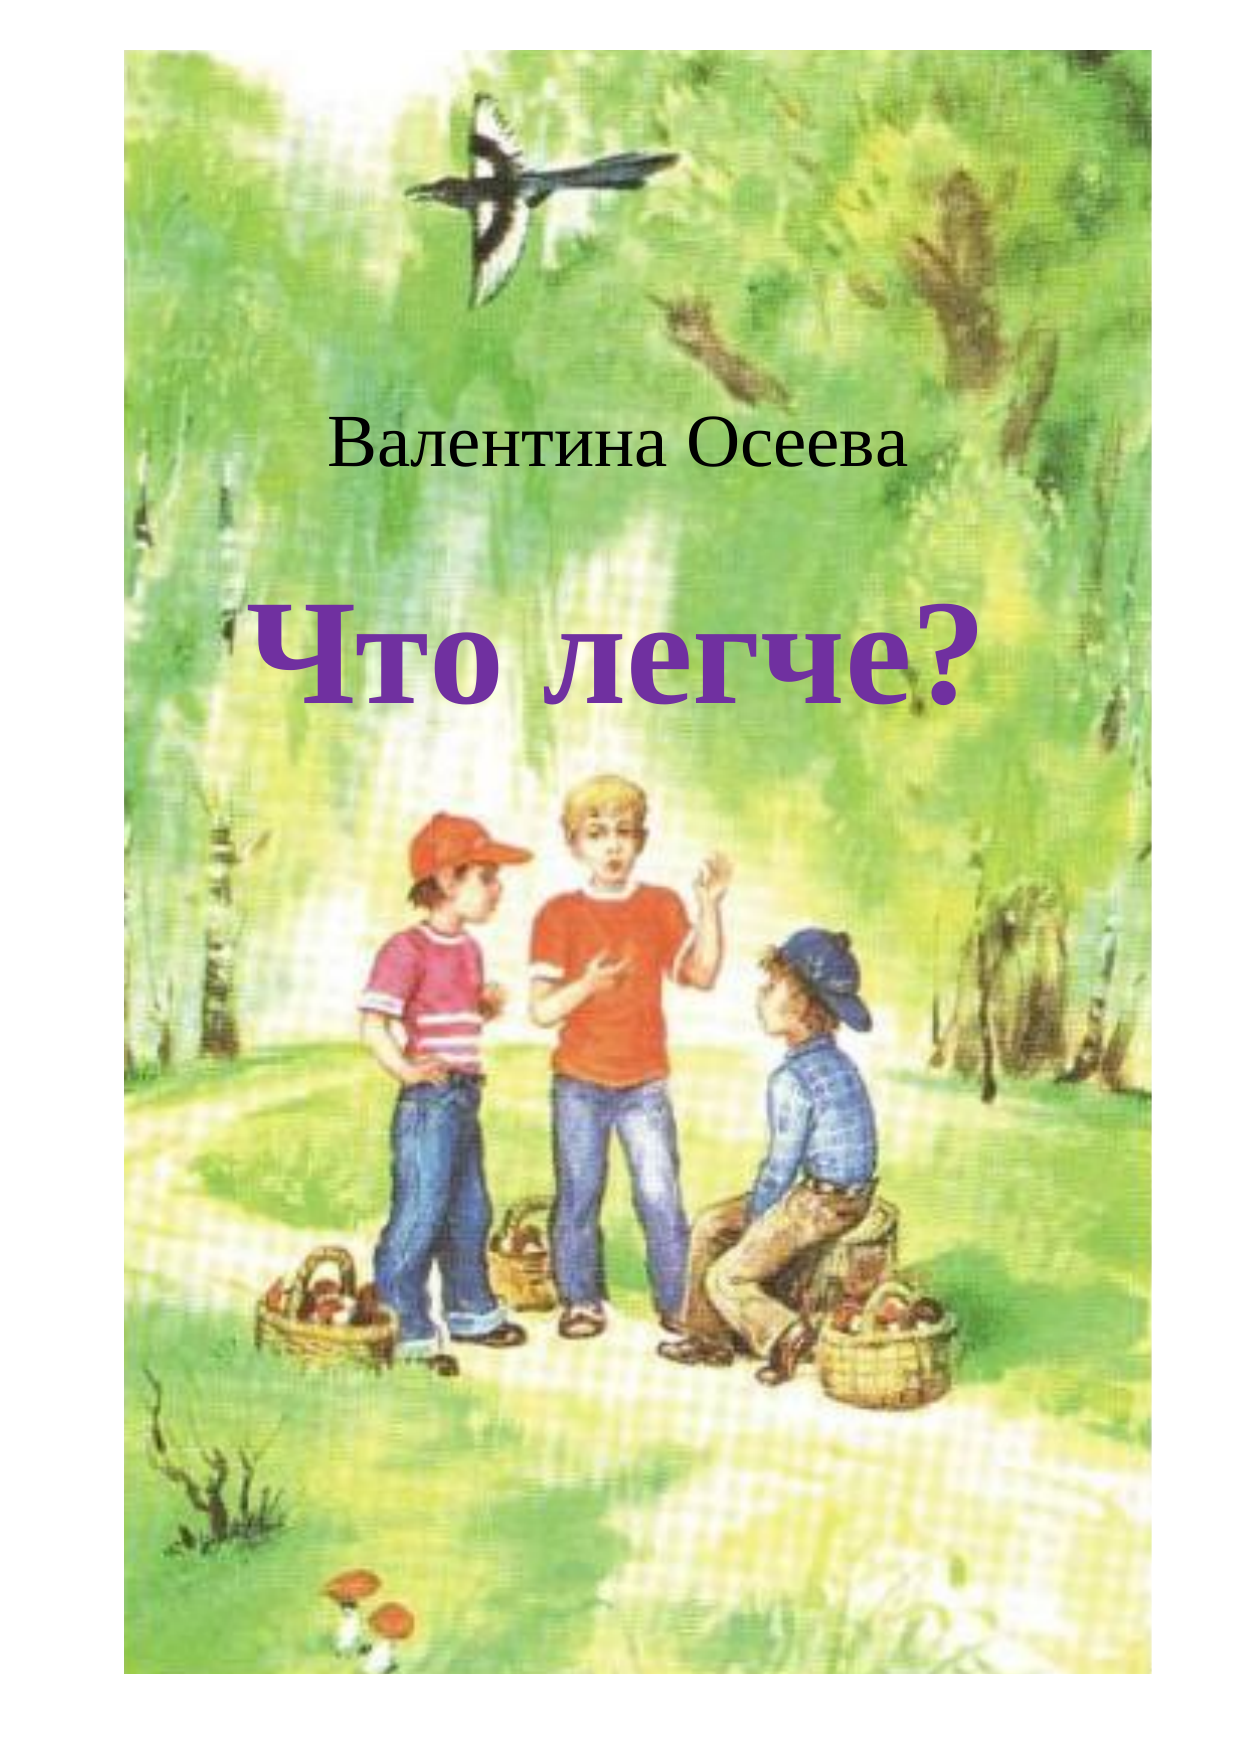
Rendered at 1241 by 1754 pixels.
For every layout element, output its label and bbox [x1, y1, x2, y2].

picture [124, 50, 1152, 1674]
